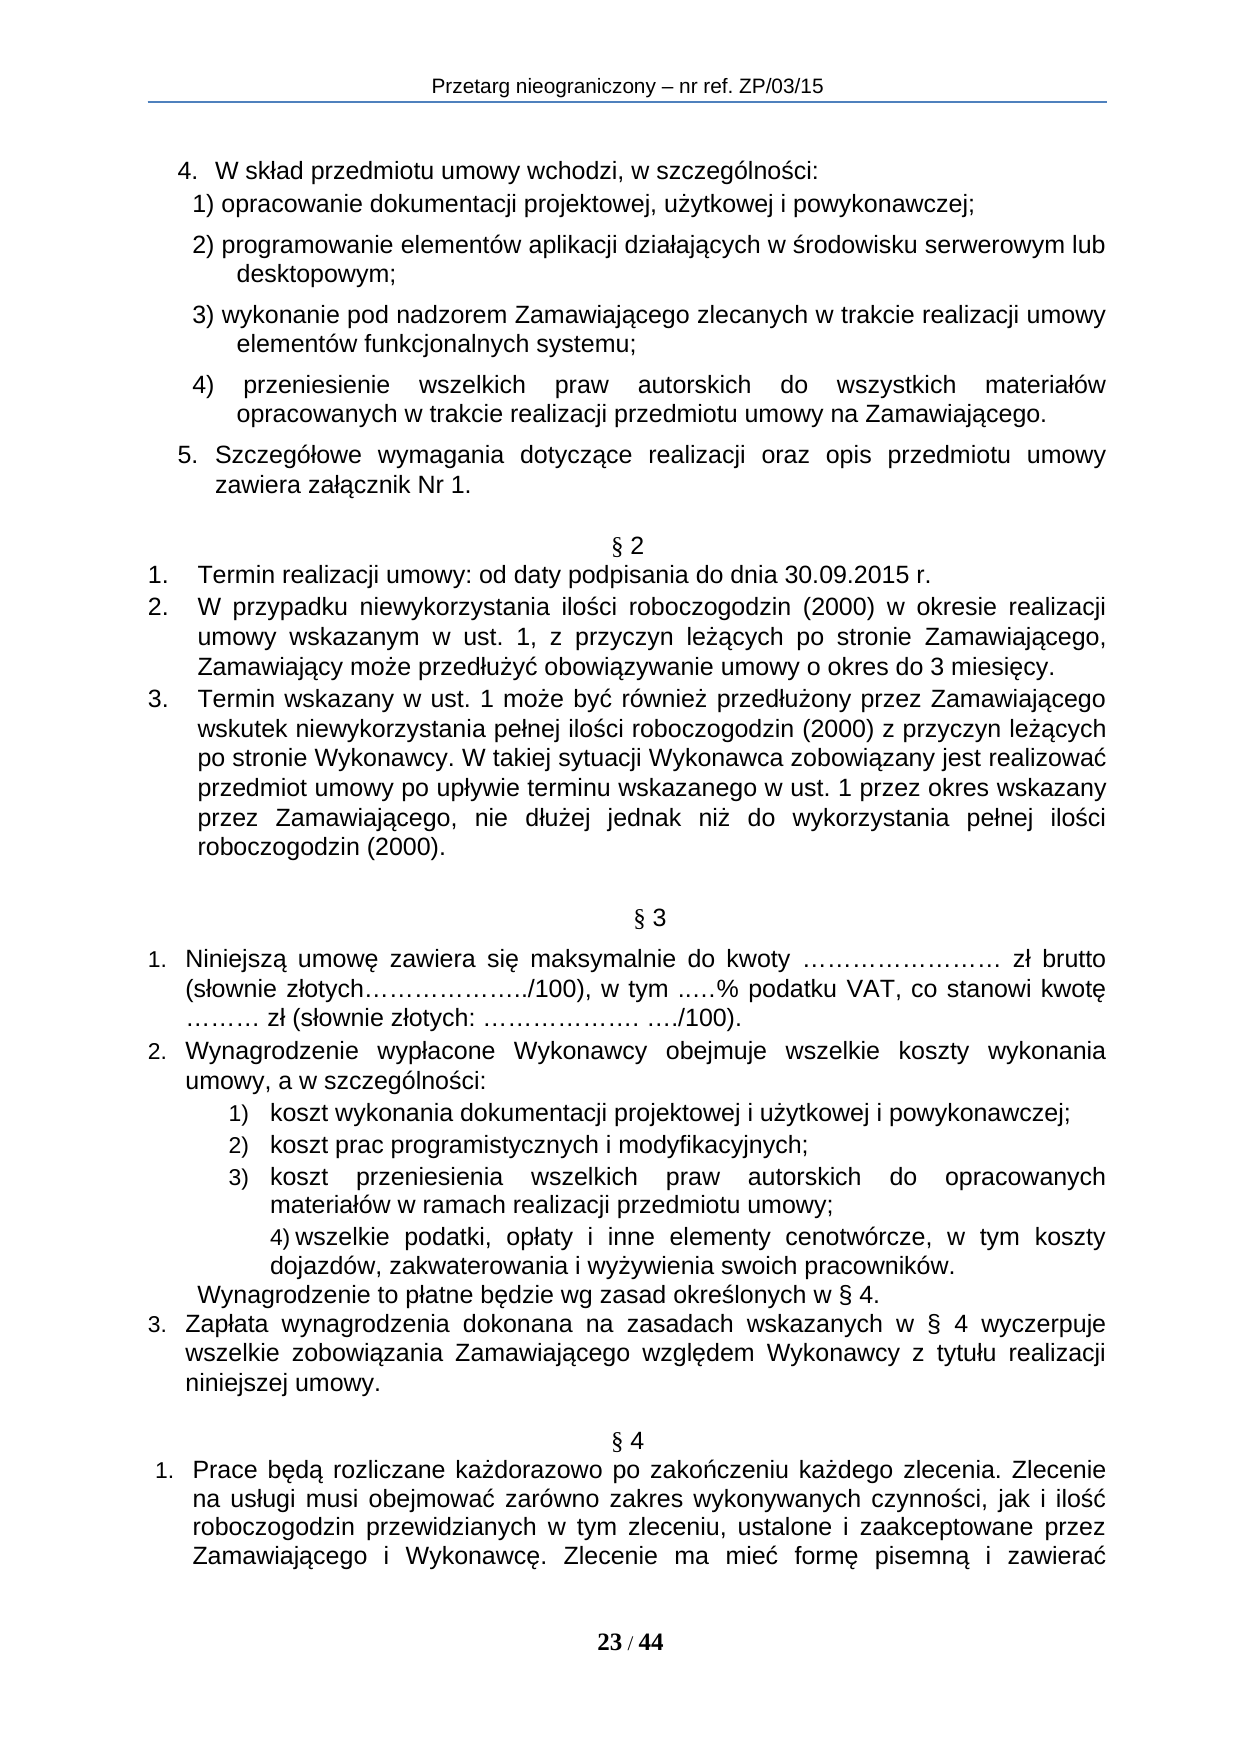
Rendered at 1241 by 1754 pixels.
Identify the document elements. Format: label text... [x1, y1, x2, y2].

list W przypadku niewykorzystania ilości roboczogodzin (2000) w okresie realizacji umowy wskazanym w ust. 1, z przyczyn leżących po stronie Zamawiającego, Zamawiający może przedłużyć obowiązywanie umowy o okres do 3 miesięcy. [148, 592, 1107, 680]
list Niniejszą umowę zawiera się maksymalnie do kwoty …………………… zł brutto (słownie złotych………………../100), w tym ..…% podatku VAT, co stanowi kwotę ……… zł (słownie złotych: ………………. …./100). [148, 944, 1107, 1032]
text 3 [192, 903, 1107, 932]
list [155, 1455, 1107, 1570]
list W skład przedmiotu umowy wchodzi, w szczególności: [177, 156, 1107, 185]
list Termin wskazany w ust. 1 może być również przedłużony przez Zamawiającego wskutek niewykorzystania pełnej ilości roboczogodzin (2000) z przyczyn leżących po stronie Wykonawcy. W takiej sytuacji Wykonawca zobowiązany jest realizować przedmiot umowy po upływie terminu wskazanego w ust. 1 przez okres wskazany przez Zamawiającego, nie dłużej jednak niż do wykorzystania pełnej ilości roboczogodzin (2000). [148, 684, 1107, 861]
text 4 [148, 1426, 1107, 1455]
list Zapłata wynagrodzenia dokonana na zasadach wskazanych w § 4 wyczerpuje wszelkie zobowiązania Zamawiającego względem Wykonawcy z tytułu realizacji niniejszej umowy. [148, 1308, 1107, 1396]
list koszt prac programistycznych i modyfikacyjnych; [228, 1130, 1107, 1159]
list Termin realizacji umowy: od daty podpisania do dnia 30.09.2015 r. [148, 560, 1107, 588]
list wszelkie podatki, opłaty i inne elementy cenotwórcze, w tym koszty dojazdów, zakwaterowania i wyżywienia swoich pracowników. [270, 1222, 1107, 1280]
list koszt przeniesienia wszelkich praw autorskich do opracowanych materiałów w ramach realizacji przedmiotu umowy; [228, 1162, 1107, 1219]
text Wynagrodzenie to płatne będzie wg zasad określonych w § 4. [197, 1280, 1107, 1308]
text 2 [148, 531, 1107, 560]
text 2) programowanie elementów aplikacji działających w środowisku serwerowym lub desktopowym; [192, 230, 1107, 287]
list koszt wykonania dokumentacji projektowej i użytkowej i powykonawczej; [228, 1098, 1107, 1127]
text 3) wykonanie pod nadzorem Zamawiającego zlecanych w trakcie realizacji umowy elementów funkcjonalnych systemu; [192, 300, 1107, 357]
text 1) opracowanie dokumentacji projektowej, użytkowej i powykonawczej; [192, 189, 1107, 217]
list Szczegółowe wymagania dotyczące realizacji oraz opis przedmiotu umowy zawiera załącznik Nr 1. [177, 440, 1107, 498]
list Wynagrodzenie wypłacone Wykonawcy obejmuje wszelkie koszty wykonania umowy, a w szczególności: [148, 1036, 1107, 1094]
text 4) przeniesienie wszelkich praw autorskich do wszystkich materiałów opracowanych w trakcie realizacji przedmiotu umowy na Zamawiającego. [192, 370, 1107, 427]
